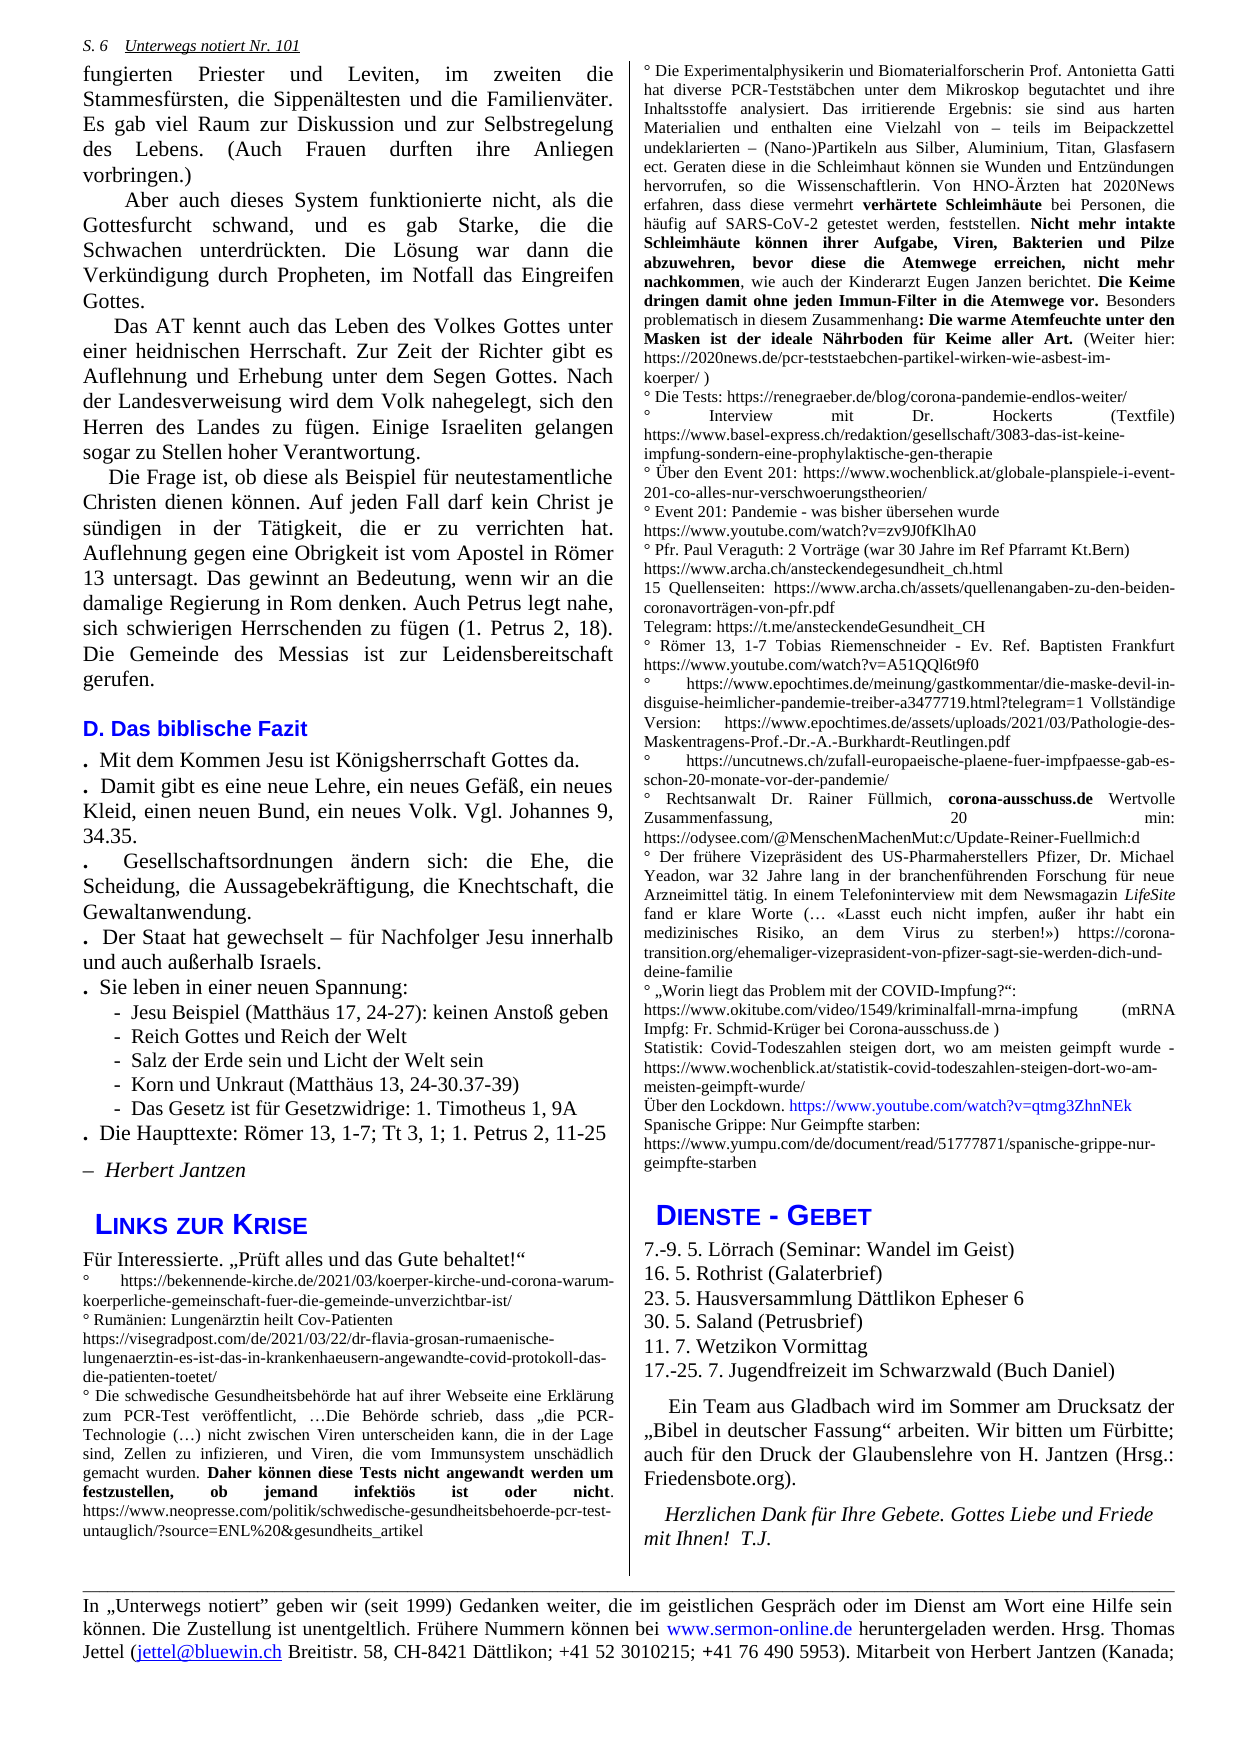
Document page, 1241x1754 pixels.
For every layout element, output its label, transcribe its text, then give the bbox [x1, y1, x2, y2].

text ° https://uncutnews.ch/zufall-europaeische-plaene-fuer-impfpaesse-gab-es-schon-20-monate-vor-der-pandemie/ [644, 751, 1175, 789]
text ° Pfr. Paul Veraguth: 2 Vorträge (war 30 Jahre im Ref Pfarramt Kt.Bern) [644, 540, 1175, 559]
text ___________________________________________________________________________________________________________________________________ [83, 1575, 1175, 1594]
text 23. 5. Hausversammlung Dättlikon Epheser 6 [644, 1285, 1175, 1309]
text ° Rechtsanwalt Dr. Rainer Füllmich, corona-ausschuss.de Wertvolle Zusammenfassung, 20 min: https://odysee.com/@MenschenMachenMut:c/Update-Reiner-Fuellmich:d [644, 789, 1175, 847]
text 11. 7. Wetzikon Vormittag [644, 1333, 1175, 1358]
subtitle D. Das biblische Fazit [83, 716, 614, 741]
text ° Römer 13, 1-7 Tobias Riemenschneider - Ev. Ref. Baptisten Frankfurt https://www.youtube.com/watch?v=A51QQl6t9f0 [644, 636, 1175, 674]
text 16. 5. Rothrist (Galaterbrief) [644, 1261, 1175, 1285]
text . Damit gibt es eine neue Lehre, ein neues Gefäß, ein neues Kleid, einen neuen Bund, ein neues Volk. Vgl. Johannes 9, 34.35. [83, 773, 614, 848]
text https://www.archa.ch/ansteckendegesundheit_ch.html [644, 559, 1175, 578]
text Das AT kennt auch das Leben des Volkes Gottes unter einer heidnischen Herrschaft. Zur Zeit der Richter gibt es Auflehnung und Erhebung unter dem Segen Gottes. Nach der Landesverweisung wird dem Volk nahegelegt, sich den Herren des Landes zu fügen. Einige Israeliten gelangen sogar zu Stellen hoher Verantwortung. [83, 313, 614, 464]
text . Der Staat hat gewechselt – für Nachfolger Jesu innerhalb und auch außerhalb Israels. [83, 924, 614, 974]
text Spanische Grippe: Nur Geimpfte starben: [644, 1115, 1175, 1134]
text ° Interview mit Dr. Hockerts (Textfile) https://www.basel-express.ch/redaktion/gesellschaft/3083-das-ist-keine-impfung-sondern-eine-prophylaktische-gen-therapie [644, 406, 1175, 463]
text - Salz der Erde sein und Licht der Welt sein [112, 1048, 614, 1072]
text Statistik: Covid-Todeszahlen steigen dort, wo am meisten geimpft wurde - https://www.wochenblick.at/statistik-covid-todeszahlen-steigen-dort-wo-am-meisten-geimpft-wurde/ [644, 1038, 1175, 1096]
text ° https://www.epochtimes.de/meinung/gastkommentar/die-maske-devil-in-disguise-heimlicher-pandemie-treiber-a3477719.html?telegram=1 Vollständige Version: https://www.epochtimes.de/assets/uploads/2021/03/Pathologie-des-Maskentragens-Prof.-Dr.-A.-Burkhardt-Reutlingen.pdf [644, 674, 1175, 751]
text Herzlichen Dank für Ihre Gebete. Gottes Liebe und Friede mit Ihnen! T.J. [644, 1502, 1175, 1550]
text ° „Worin liegt das Problem mit der COVID-Impfung?“: [644, 981, 1175, 1000]
text - Das Gesetz ist für Gesetzwidrige: 1. Timotheus 1, 9A [112, 1096, 614, 1120]
text . Die Haupttexte: Römer 13, 1-7; Tt 3, 1; 1. Petrus 2, 11-25 [83, 1120, 614, 1145]
text https://www.yumpu.com/de/document/read/51777871/spanische-grippe-nur-geimpfte-starben [644, 1134, 1175, 1172]
text 30. 5. Saland (Petrusbrief) [644, 1309, 1175, 1333]
text - Jesu Beispiel (Matthäus 17, 24-27): keinen Anstoß geben [112, 999, 614, 1024]
subtitle Links zur Krise [94, 1207, 614, 1241]
text . Mit dem Kommen Jesu ist Königsherrschaft Gottes da. [83, 747, 614, 773]
text https://www.okitube.com/video/1549/kriminalfall-mrna-impfung (mRNA Impfg: Fr. Schmid-Krüger bei Corona-ausschuss.de ) [644, 1000, 1175, 1038]
text ° https://bekennende-kirche.de/2021/03/koerper-kirche-und-corona-warum-koerperliche-gemeinschaft-fuer-die-gemeinde-unverzichtbar-ist/ [83, 1271, 614, 1309]
text - Korn und Unkraut (Matthäus 13, 24-30.37-39) [112, 1072, 614, 1096]
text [83, 1594, 1175, 1663]
text Telegram: https://t.me/ansteckendeGesundheit_CH [644, 617, 1175, 636]
text ° Der frühere Vizepräsident des US-Pharmaherstellers Pfizer, Dr. Michael Yeadon, war 32 Jahre lang in der branchenführenden Forschung für neue Arzneimittel tätig. In einem Telefoninterview mit dem Newsmagazin LifeSite fand er klare Worte (… «Lasst euch nicht impfen, außer ihr habt ein medizinisches Risiko, an dem Virus zu sterben!») https://corona-transition.org/ehemaliger-vizeprasident-von-pfizer-sagt-sie-werden-dich-und-deine-familie [644, 885, 1175, 981]
text ° Event 201: Pandemie - was bisher übersehen wurde [644, 502, 1175, 521]
text Ein Team aus Gladbach wird im Sommer am Drucksatz der „Bibel in deutscher Fassung“ arbeiten. Wir bitten um Fürbitte; auch für den Druck der Glaubenslehre von H. Jantzen (Hrsg.: Friedensbote.org). [644, 1394, 1175, 1490]
text 15 Quellenseiten: https://www.archa.ch/assets/quellenangaben-zu-den-beiden-coronavorträgen-von-pfr.pdf [644, 578, 1175, 617]
text - Reich Gottes und Reich der Welt [112, 1024, 614, 1048]
text ° Über den Event 201: https://www.wochenblick.at/globale-planspiele-i-event-201-co-alles-nur-verschwoerungstheorien/ [644, 463, 1175, 502]
text – Herbert Jantzen [83, 1157, 614, 1182]
text . Gesellschaftsordnungen ändern sich: die Ehe, die Scheidung, die Aussagebekräftigung, die Knechtschaft, die Gewaltanwendung. [83, 848, 614, 924]
text ° Die Experimentalphysikerin und Biomaterialforscherin Prof. Antonietta Gatti hat diverse PCR-Teststäbchen unter dem Mikroskop begutachtet und ihre Inhaltsstoffe analysiert. Das irritierende Ergebnis: sie sind aus harten Materialien und enthalten eine Vielzahl von – teils im Beipackzettel undeklarierten – (Nano-)Partikeln aus Silber, Aluminium, Titan, Glasfasern ect. Geraten diese in die Schleimhaut können sie Wunden und Entzündungen hervorrufen, so die Wissenschaftlerin. Von HNO-Ärzten hat 2020News erfahren, dass diese vermehrt verhärtete Schleimhäute bei Personen, die häufig auf SARS-CoV-2 getestet werden, feststellen. Nicht mehr intakte Schleimhäute können ihrer Aufgabe, Viren, Bakterien und Pilze abzuwehren, bevor diese die Atemwege erreichen, nicht mehr nachkommen, wie auch der Kinderarzt Eugen Janzen berichtet. Die Keime dringen damit ohne jeden Immun-Filter in die Atemwege vor. Besonders problematisch in diesem Zusammenhang: Die warme Atemfeuchte unter den Masken ist der ideale Nährboden für Keime aller Art. (Weiter hier: https://2020news.de/pcr-teststaebchen-partikel-wirken-wie-asbest-im-koerper/ ) [644, 61, 1175, 387]
text 17.-25. 7. Jugendfreizeit im Schwarzwald (Buch Daniel) [644, 1358, 1175, 1382]
text . Sie leben in einer neuen Spannung: [83, 974, 614, 999]
text https://visegradpost.com/de/2021/03/22/dr-flavia-grosan-rumaenische-lungenaerztin-es-ist-das-in-krankenhaeusern-angewandte-covid-protokoll-das-die-patienten-toetet/ [83, 1329, 614, 1386]
text Aber auch dieses System funktionierte nicht, als die Gottesfurcht schwand, und es gab Starke, die die Schwachen unterdrückten. Die Lösung war dann die Verkündigung durch Propheten, im Notfall das Eingreifen Gottes. [83, 187, 614, 313]
text https://www.youtube.com/watch?v=zv9J0fKlhA0 [644, 521, 1175, 540]
text ° Rumänien: Lungenärztin heilt Cov-Patienten [83, 1309, 614, 1329]
text Die Frage ist, ob diese als Beispiel für neutestamentliche Christen dienen können. Auf jeden Fall darf kein Christ je sündigen in der Tätigkeit, die er zu verrichten hat. Auflehnung gegen eine Obrigkeit ist vom Apostel in Römer 13 untersagt. Das gewinnt an Bedeutung, wenn wir an die damalige Regierung in Rom denken. Auch Petrus legt nahe, sich schwierigen Herrschenden zu fügen (1. Petrus 2, 18). Die Gemeinde des Messias ist zur Leidensbereitschaft gerufen. [83, 464, 614, 691]
text Über den Lockdown. https://www.youtube.com/watch?v=qtmg3ZhnNEk [644, 1096, 1175, 1115]
subtitle Dienste - Gebet [656, 1197, 1175, 1231]
text 7.-9. 5. Lörrach (Seminar: Wandel im Geist) [644, 1237, 1175, 1261]
text ° Die schwedische Gesundheitsbehörde hat auf ihrer Webseite eine Erklärung zum PCR-Test veröffentlicht, …Die Behörde schrieb, dass „die PCR-Technologie (…) nicht zwischen Viren unterscheiden kann, die in der Lage sind, Zellen zu infizieren, und Viren, die vom Immunsystem unschädlich gemacht wurden. Daher können diese Tests nicht angewandt werden um festzustellen, ob jemand infektiös ist oder nicht. https://www.neopresse.com/politik/schwedische-gesundheitsbehoerde-pcr-test-untauglich/?source=ENL%20&gesundheits_artikel [83, 1386, 614, 1539]
text ° Die Tests: https://renegraeber.de/blog/corona-pandemie-endlos-weiter/ [644, 387, 1175, 406]
text Für Interessierte. „Prüft alles und das Gute behaltet!“ [83, 1247, 614, 1271]
